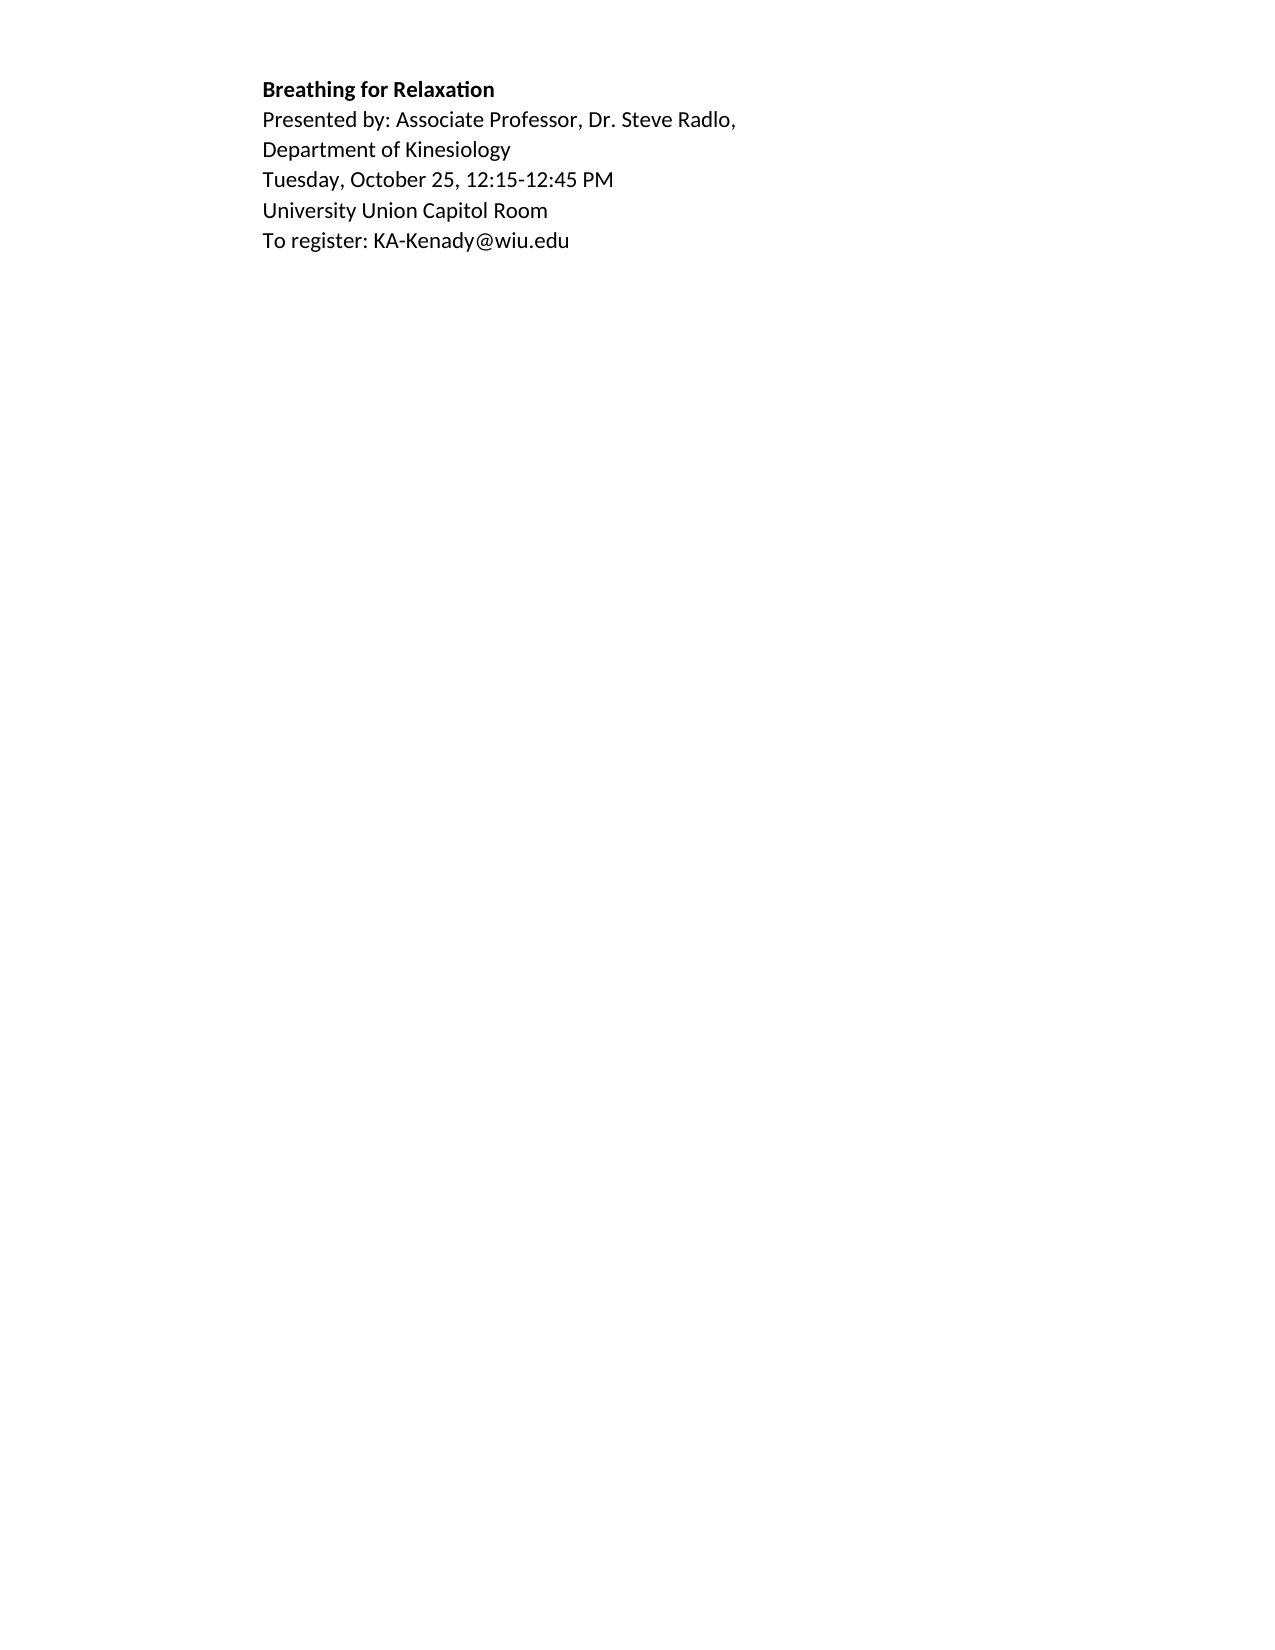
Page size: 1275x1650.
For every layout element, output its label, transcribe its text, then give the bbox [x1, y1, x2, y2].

list Department of Kinesiology [262, 135, 1125, 163]
list To register: KA-Kenady@wiu.edu [262, 226, 1125, 254]
list Tuesday, October 25, 12:15-12:45 PM [262, 166, 1125, 194]
list Presented by: Associate Professor, Dr. Steve Radlo, [262, 105, 1125, 133]
list University Union Capitol Room [262, 196, 1125, 224]
list Breathing for Relaxation [262, 75, 1125, 103]
